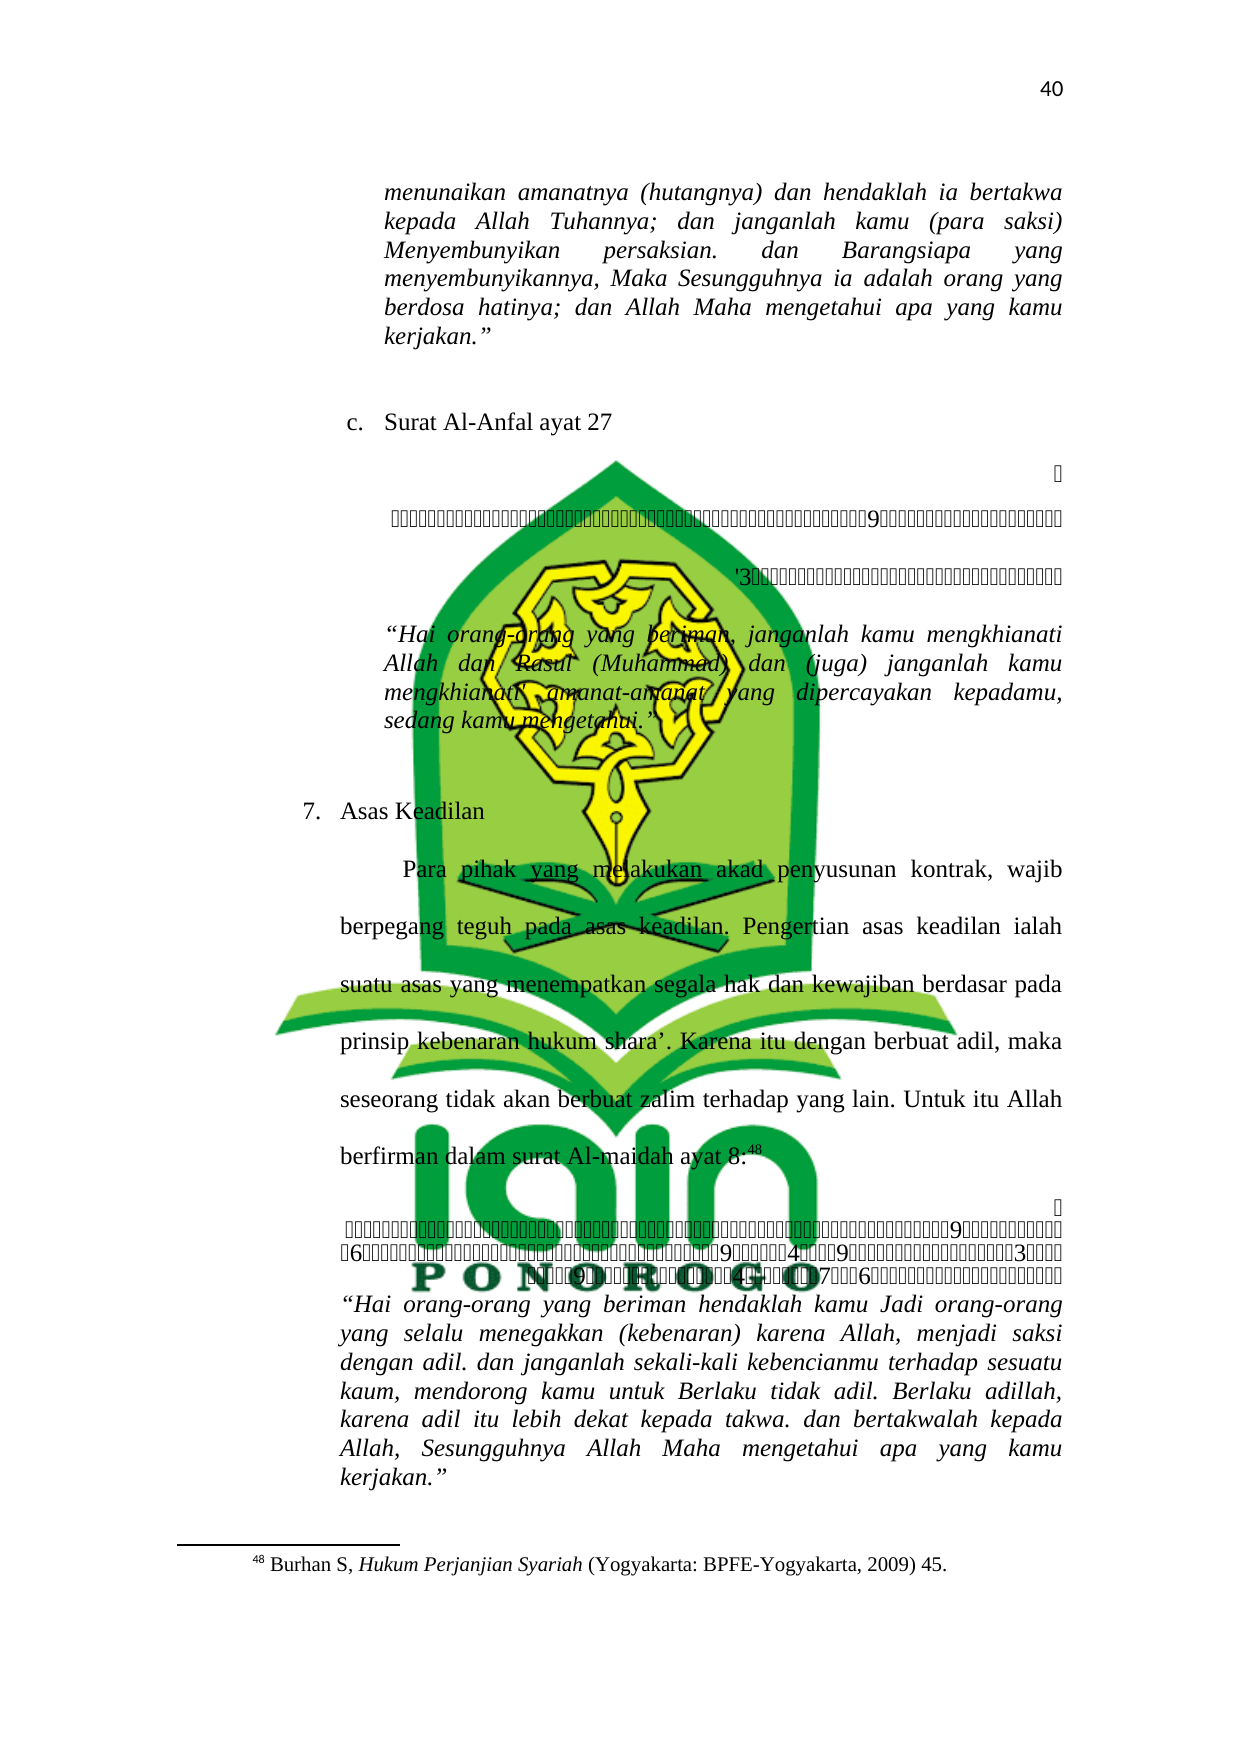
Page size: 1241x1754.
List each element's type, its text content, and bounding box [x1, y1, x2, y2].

list Surat Al-Anfal ayat 27 [346, 407, 1063, 436]
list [384, 177, 1063, 350]
picture [177, 434, 1063, 1320]
list “Hai orang-orang yang beriman hendaklah kamu Jadi orang-orang yang selalu menegakkan (kebenaran) karena Allah, menjadi saksi dengan adil. dan janganlah sekali-kali kebencianmu terhadap sesuatu kaum, mendorong kamu untuk Berlaku tidak adil. Berlaku adillah, karena adil itu lebih dekat kepada takwa. dan bertakwalah kepada Allah, Sesungguhnya Allah Maha mengetahui apa yang kamu kerjakan.” [340, 1289, 1063, 1491]
list ' [384, 465, 1063, 590]
list Asas Keadilan [302, 796, 1063, 825]
list Para pihak yang melakukan akad penyusunan kontrak, wajib berpegang teguh pada asas keadilan. Pengertian asas keadilan ialah suatu asas yang menempatkan segala hak dan kewajiban berdasar pada prinsip kebenaran hukum shara’. Karena itu dengan berbuat adil, maka seseorang tidak akan berbuat zalim terhadap yang lain. Untuk itu Allah berfirman dalam surat Al-maidah ayat 8: [340, 854, 1063, 1170]
list “Hai orang-orang yang beriman, janganlah kamu mengkhianati Allah dan Rasul (Muhammad) dan (juga) janganlah kamu mengkhianati' amanat-amanat yang dipercayakan kepadamu, sedang kamu mengetahui.” [384, 619, 1063, 734]
